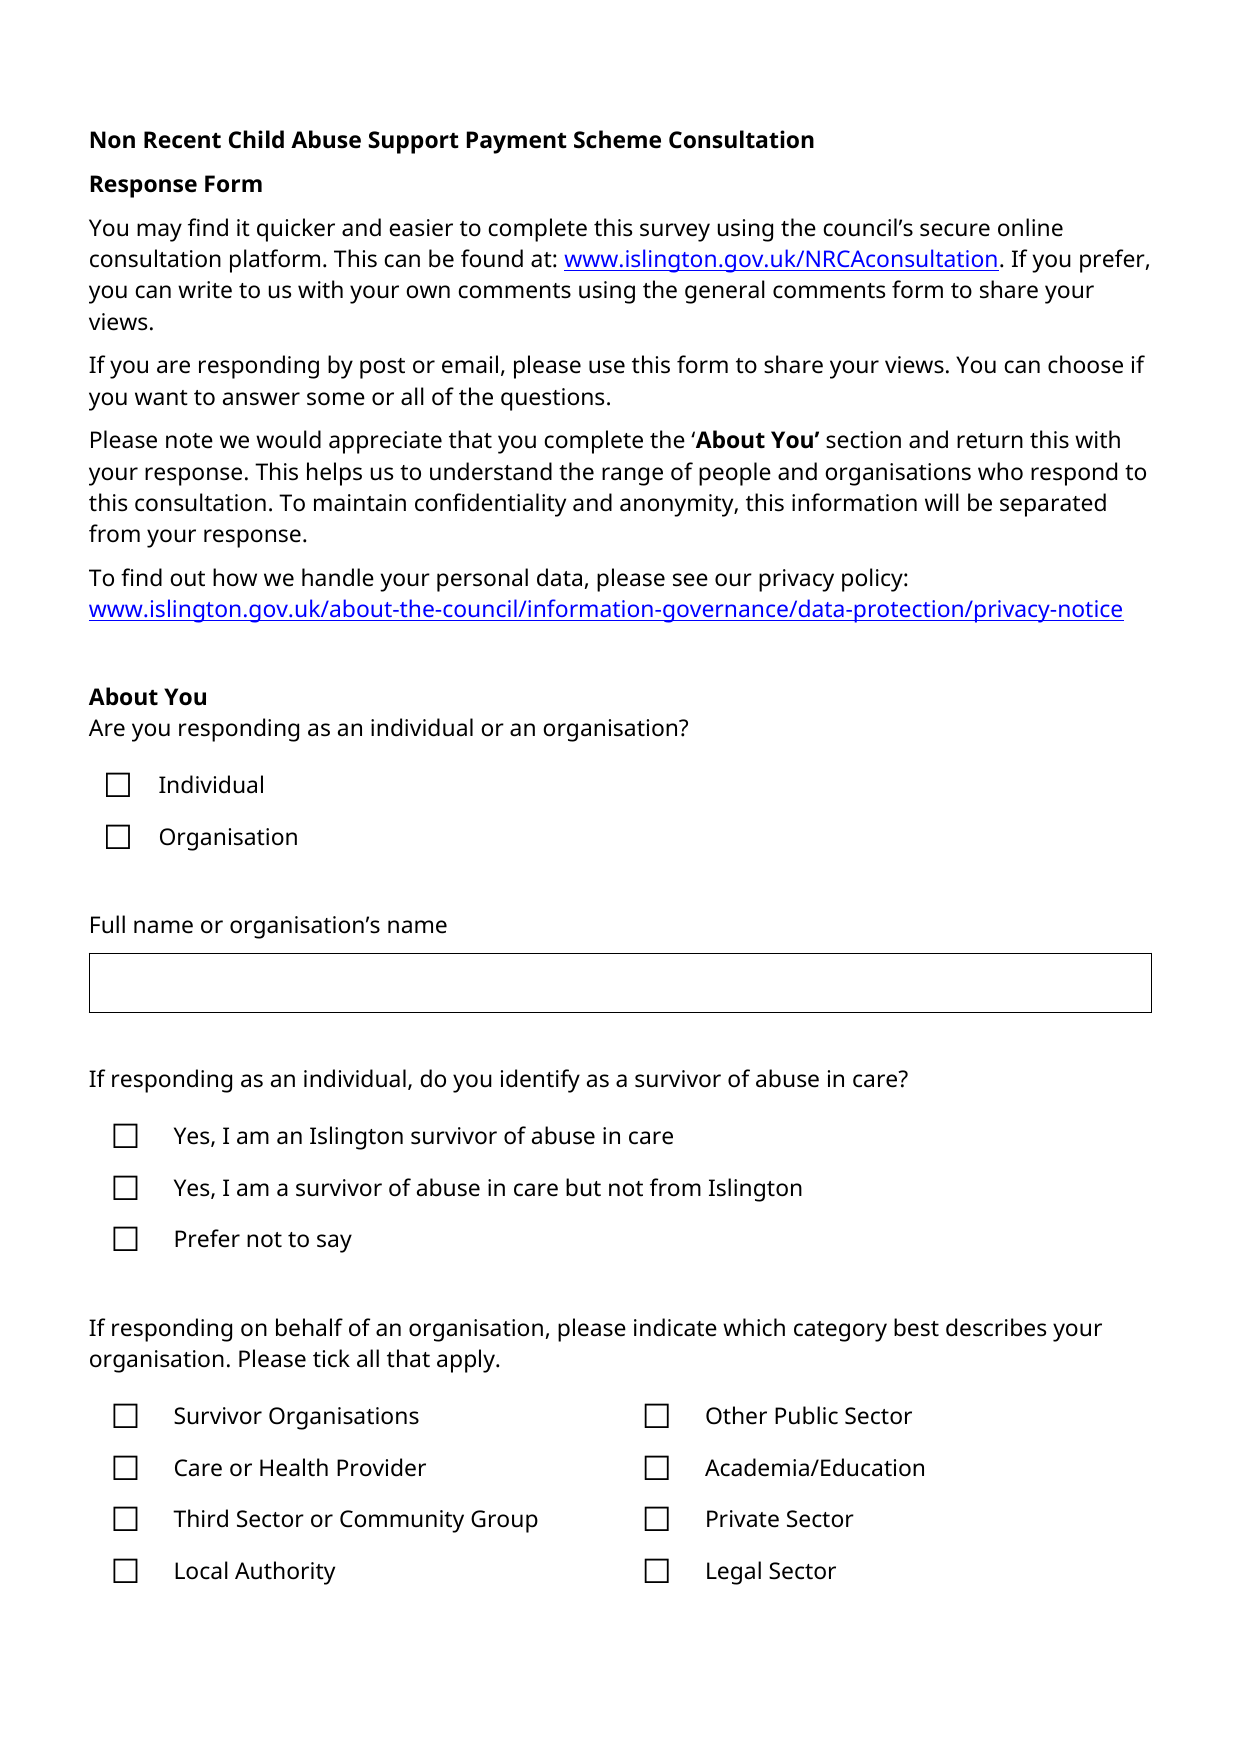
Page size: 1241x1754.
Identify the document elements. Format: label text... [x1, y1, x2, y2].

text You may find it quicker and easier to complete this survey using the council’s secure online consultation platform. This can be found at: www.islington.gov.uk/NRCAconsultation. If you prefer, you can write to us with your own comments using the general comments form to share your views. [89, 212, 1152, 337]
table_header [90, 954, 1151, 1012]
table_cell Third Sector or Community Group [162, 1490, 619, 1542]
table_header Survivor Organisations [162, 1387, 619, 1438]
table_header Other Public Sector [694, 1387, 1151, 1438]
table_cell Academia/Education [694, 1438, 1151, 1490]
text Response Form [89, 168, 1152, 199]
table_cell Prefer not to say [162, 1210, 944, 1262]
text Full name or organisation’s name [89, 909, 1152, 940]
text About You Are you responding as an individual or an organisation? [89, 681, 1152, 743]
table_header Individual [147, 756, 1151, 807]
text Please note we would appreciate that you complete the ‘About You’ section and return this with your response. This helps us to understand the range of people and organisations who respond to this consultation. To maintain confidentiality and anonymity, this information will be separated from your response. [89, 424, 1152, 549]
table_cell Yes, I am a survivor of abuse in care but not from Islington [162, 1158, 944, 1210]
table_cell Organisation [147, 807, 1151, 859]
table_cell Legal Sector [694, 1542, 1151, 1593]
text If responding on behalf of an organisation, please indicate which category best describes your organisation. Please tick all that apply. [89, 1312, 1152, 1374]
text If you are responding by post or email, please use this form to share your views. You can choose if you want to answer some or all of the questions. [89, 349, 1152, 412]
text To find out how we handle your personal data, please see our privacy policy: www.islington.gov.uk/about-the-council/information-governance/data-protection/privacy-notice [89, 562, 1152, 624]
table_cell Care or Health Provider [162, 1438, 619, 1490]
table_header Yes, I am an Islington survivor of abuse in care [162, 1107, 944, 1158]
text Non Recent Child Abuse Support Payment Scheme Consultation [89, 124, 1152, 156]
table_cell Local Authority [162, 1542, 619, 1593]
table_cell Private Sector [694, 1490, 1151, 1542]
text If responding as an individual, do you identify as a survivor of abuse in care? [89, 1063, 1152, 1094]
